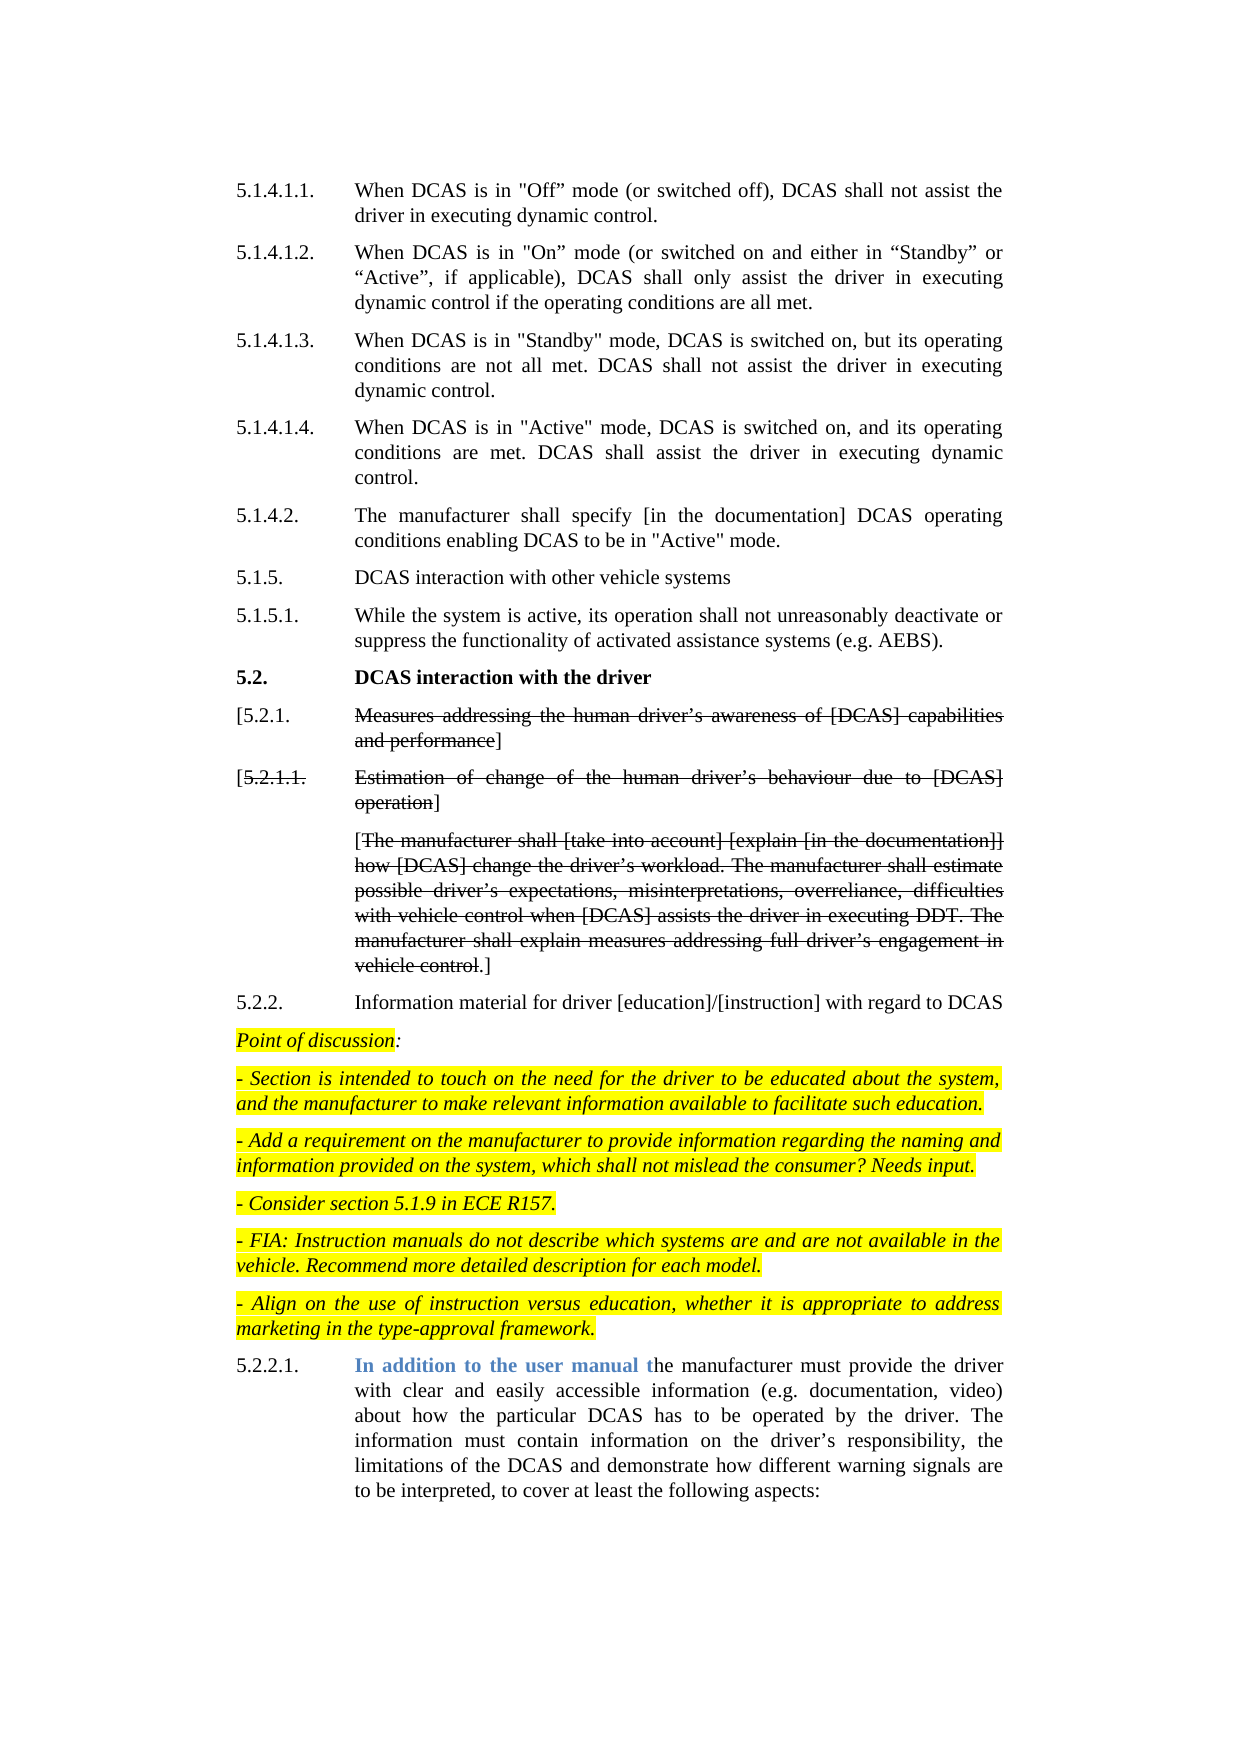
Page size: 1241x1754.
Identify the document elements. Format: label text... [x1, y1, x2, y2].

text 5.1.5. DCAS interaction with other vehicle systems [236, 565, 1004, 590]
text 5.1.4.1.3. When DCAS is in "Standby" mode, DCAS is switched on, but its operating conditions are not all met. DCAS shall not assist the driver in executing dynamic control. [236, 327, 1004, 402]
text - Add a requirement on the manufacturer to provide information regarding the naming and information provided on the system, which shall not mislead the consumer? Needs input. [236, 1127, 1004, 1177]
text Point of discussion: [236, 1027, 1004, 1052]
text - FIA: Instruction manuals do not describe which systems are and are not available in the vehicle. Recommend more detailed description for each model. [236, 1227, 1004, 1277]
text 5.2.2.1. In addition to the user manual the manufacturer must provide the driver with clear and easily accessible information (e.g. documentation, video) about how the particular DCAS has to be operated by the driver. The information must contain information on the driver’s responsibility, the limitations of the DCAS and demonstrate how different warning signals are to be interpreted, to cover at least the following aspects: [236, 1352, 1004, 1502]
text 5.2.2. Information material for driver [education]/[instruction] with regard to DCAS [236, 990, 1004, 1015]
text [The manufacturer shall [take into account] [explain [in the documentation]] how [DCAS] change the driver’s workload. The manufacturer shall estimate possible driver’s expectations, misinterpretations, overreliance, difficulties with vehicle control when [DCAS] assists the driver in executing DDT. The manufacturer shall explain measures addressing full driver’s engagement in vehicle control.] [236, 827, 1004, 977]
text 5.1.4.1.2. When DCAS is in "On” mode (or switched on and either in “Standby” or “Active”, if applicable), DCAS shall only assist the driver in executing dynamic control if the operating conditions are all met. [236, 240, 1004, 315]
text 5.1.4.1.1. When DCAS is in "Off” mode (or switched off), DCAS shall not assist the driver in executing dynamic control. [236, 177, 1004, 227]
text - Consider section 5.1.9 in ECE R157. [236, 1190, 1004, 1215]
text [5.2.1. Measures addressing the human driver’s awareness of [DCAS] capabilities and performance] [236, 702, 1004, 752]
text - Section is intended to touch on the need for the driver to be educated about the system, and the manufacturer to make relevant information available to facilitate such education. [236, 1065, 1004, 1115]
text 5.1.4.1.4. When DCAS is in "Active" mode, DCAS is switched on, and its operating conditions are met. DCAS shall assist the driver in executing dynamic control. [236, 415, 1004, 490]
text 5.1.4.2. The manufacturer shall specify [in the documentation] DCAS operating conditions enabling DCAS to be in "Active" mode. [236, 502, 1004, 552]
text 5.2. DCAS interaction with the driver [236, 665, 1004, 690]
text [5.2.1.1. Estimation of change of the human driver’s behaviour due to [DCAS] operation] [236, 765, 1004, 815]
text 5.1.5.1. While the system is active, its operation shall not unreasonably deactivate or suppress the functionality of activated assistance systems (e.g. AEBS). [236, 602, 1004, 652]
text - Align on the use of instruction versus education, whether it is appropriate to address marketing in the type-approval framework. [236, 1290, 1004, 1340]
